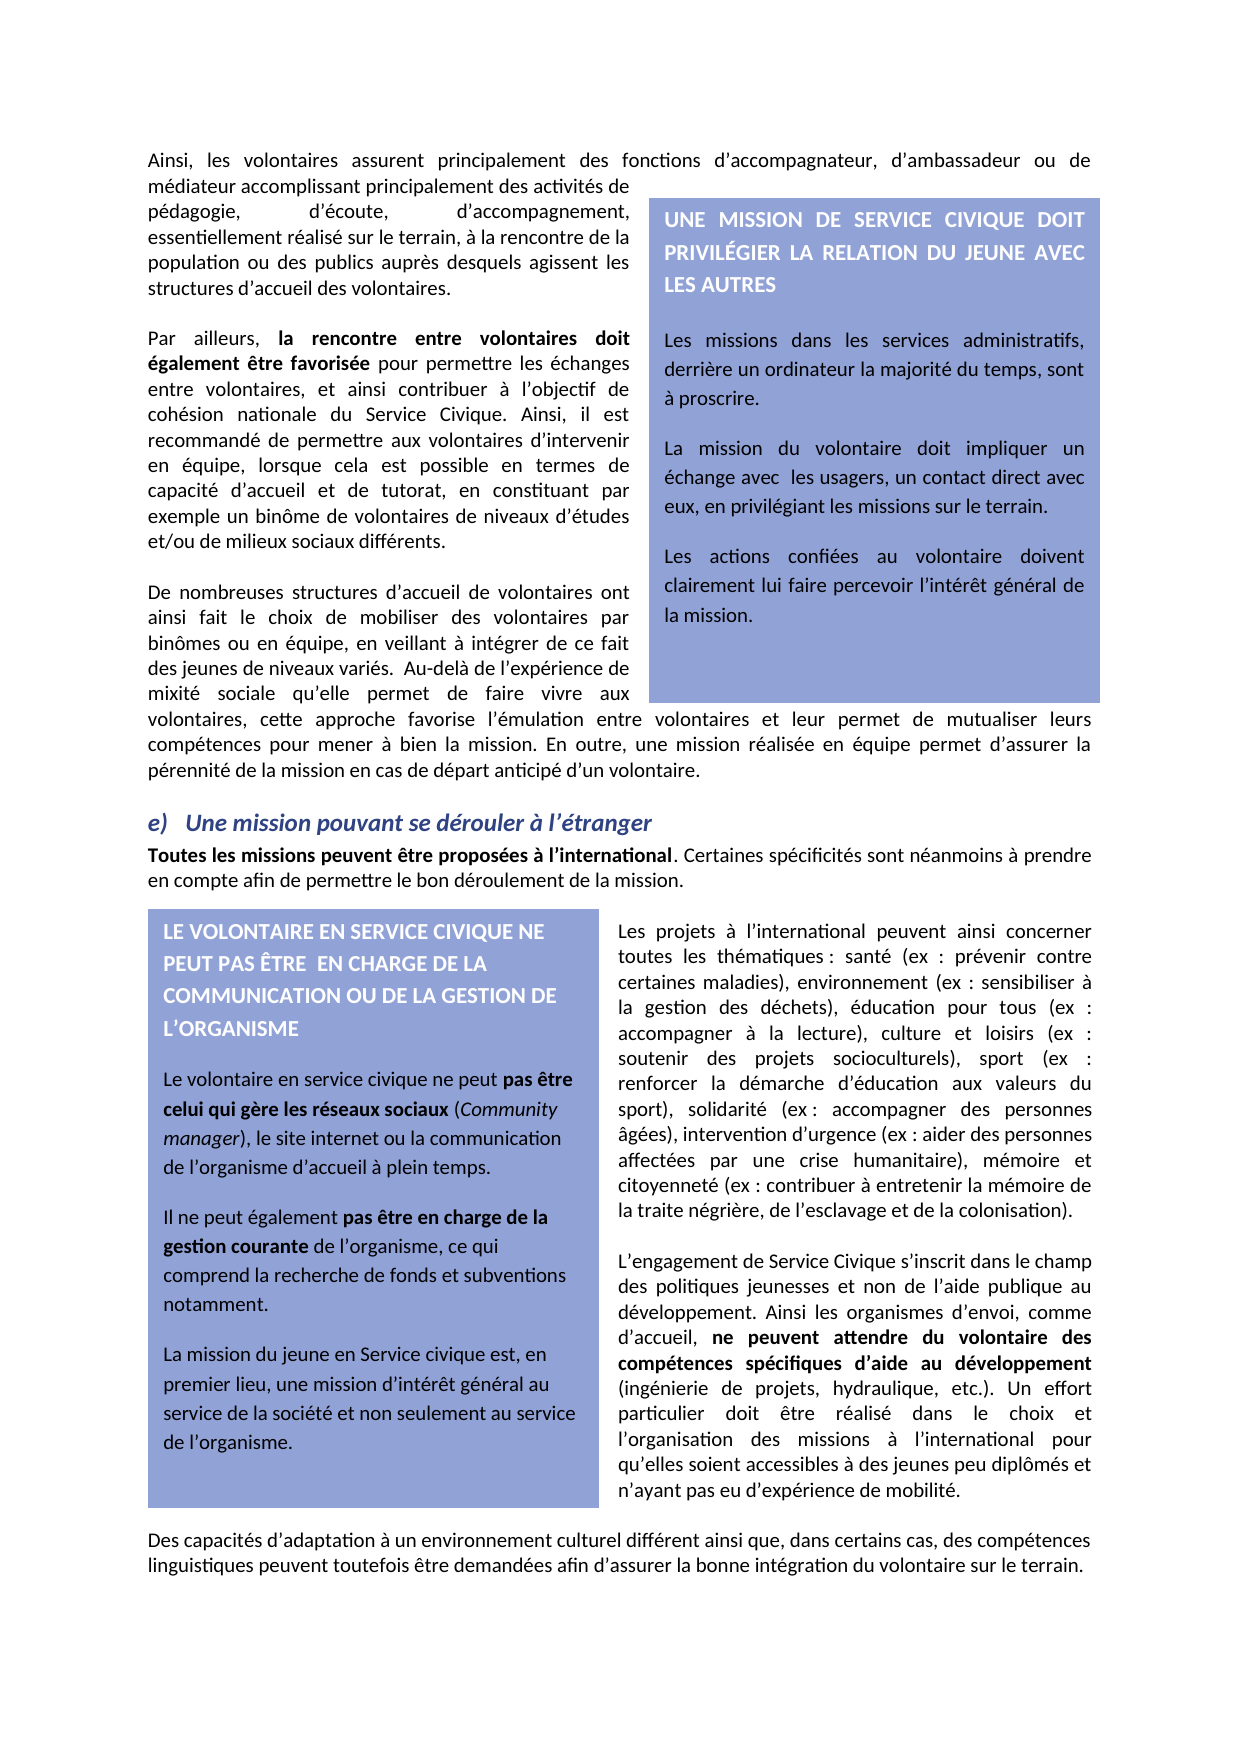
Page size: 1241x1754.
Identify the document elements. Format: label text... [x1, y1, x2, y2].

list Une mission pouvant se dérouler à l’étranger [148, 807, 1093, 838]
text Les projets à l’international peuvent ainsi concerner toutes les thématiques : santé (ex : prévenir contre certaines maladies), environnement (ex : sensibiliser à la gestion des déchets), éducation pour tous (ex : accompagner à la lecture), culture et loisirs (ex : soutenir des projets socioculturels), sport (ex : renforcer la démarche d’éducation aux valeurs du sport), solidarité (ex : accompagner des personnes âgées), intervention d’urgence (ex : aider des personnes affectées par une crise humanitaire), mémoire et citoyenneté (ex : contribuer à entretenir la mémoire de la traite négrière, de l’esclavage et de la colonisation). [599, 918, 1093, 1223]
text Des capacités d’adaptation à un environnement culturel différent ainsi que, dans certains cas, des compétences linguistiques peuvent toutefois être demandées afin d’assurer la bonne intégration du volontaire sur le terrain. [148, 1527, 1093, 1578]
text Ainsi, les volontaires assurent principalement des fonctions d’accompagnateur, d’ambassadeur ou de médiateur accomplissant principalement des activités de pédagogie, d’écoute, d’accompagnement, essentiellement réalisé sur le terrain, à la rencontre de la population ou des publics auprès desquels agissent les structures d’accueil des volontaires. [148, 148, 1093, 300]
text L’engagement de Service Civique s’inscrit dans le champ des politiques jeunesses et non de l’aide publique au développement. Ainsi les organismes d’envoi, comme d’accueil, ne peuvent attendre du volontaire des compétences spécifiques d’aide au développement (ingénierie de projets, hydraulique, etc.). Un effort particulier doit être réalisé dans le choix et l’organisation des missions à l’international pour qu’elles soient accessibles à des jeunes peu diplômés et n’ayant pas eu d’expérience de mobilité. [599, 1248, 1093, 1502]
text De nombreuses structures d’accueil de volontaires ont ainsi fait le choix de mobiliser des volontaires par binômes ou en équipe, en veillant à intégrer de ce fait des jeunes de niveaux variés. Au-delà de l’expérience de mixité sociale qu’elle permet de faire vivre aux volontaires, cette approche favorise l’émulation entre volontaires et leur permet de mutualiser leurs compétences pour mener à bien la mission. En outre, une mission réalisée en équipe permet d’assurer la pérennité de la mission en cas de départ anticipé d’un volontaire. [148, 579, 1093, 782]
text Par ailleurs, la rencontre entre volontaires doit également être favorisée pour permettre les échanges entre volontaires, et ainsi contribuer à l’objectif de cohésion nationale du Service Civique. Ainsi, il est recommandé de permettre aux volontaires d’intervenir en équipe, lorsque cela est possible en termes de capacité d’accueil et de tutorat, en constituant par exemple un binôme de volontaires de niveaux d’études et/ou de milieux sociaux différents. [148, 325, 649, 554]
text Toutes les missions peuvent être proposées à l’international. Certaines spécificités sont néanmoins à prendre en compte afin de permettre le bon déroulement de la mission. [148, 842, 1093, 893]
